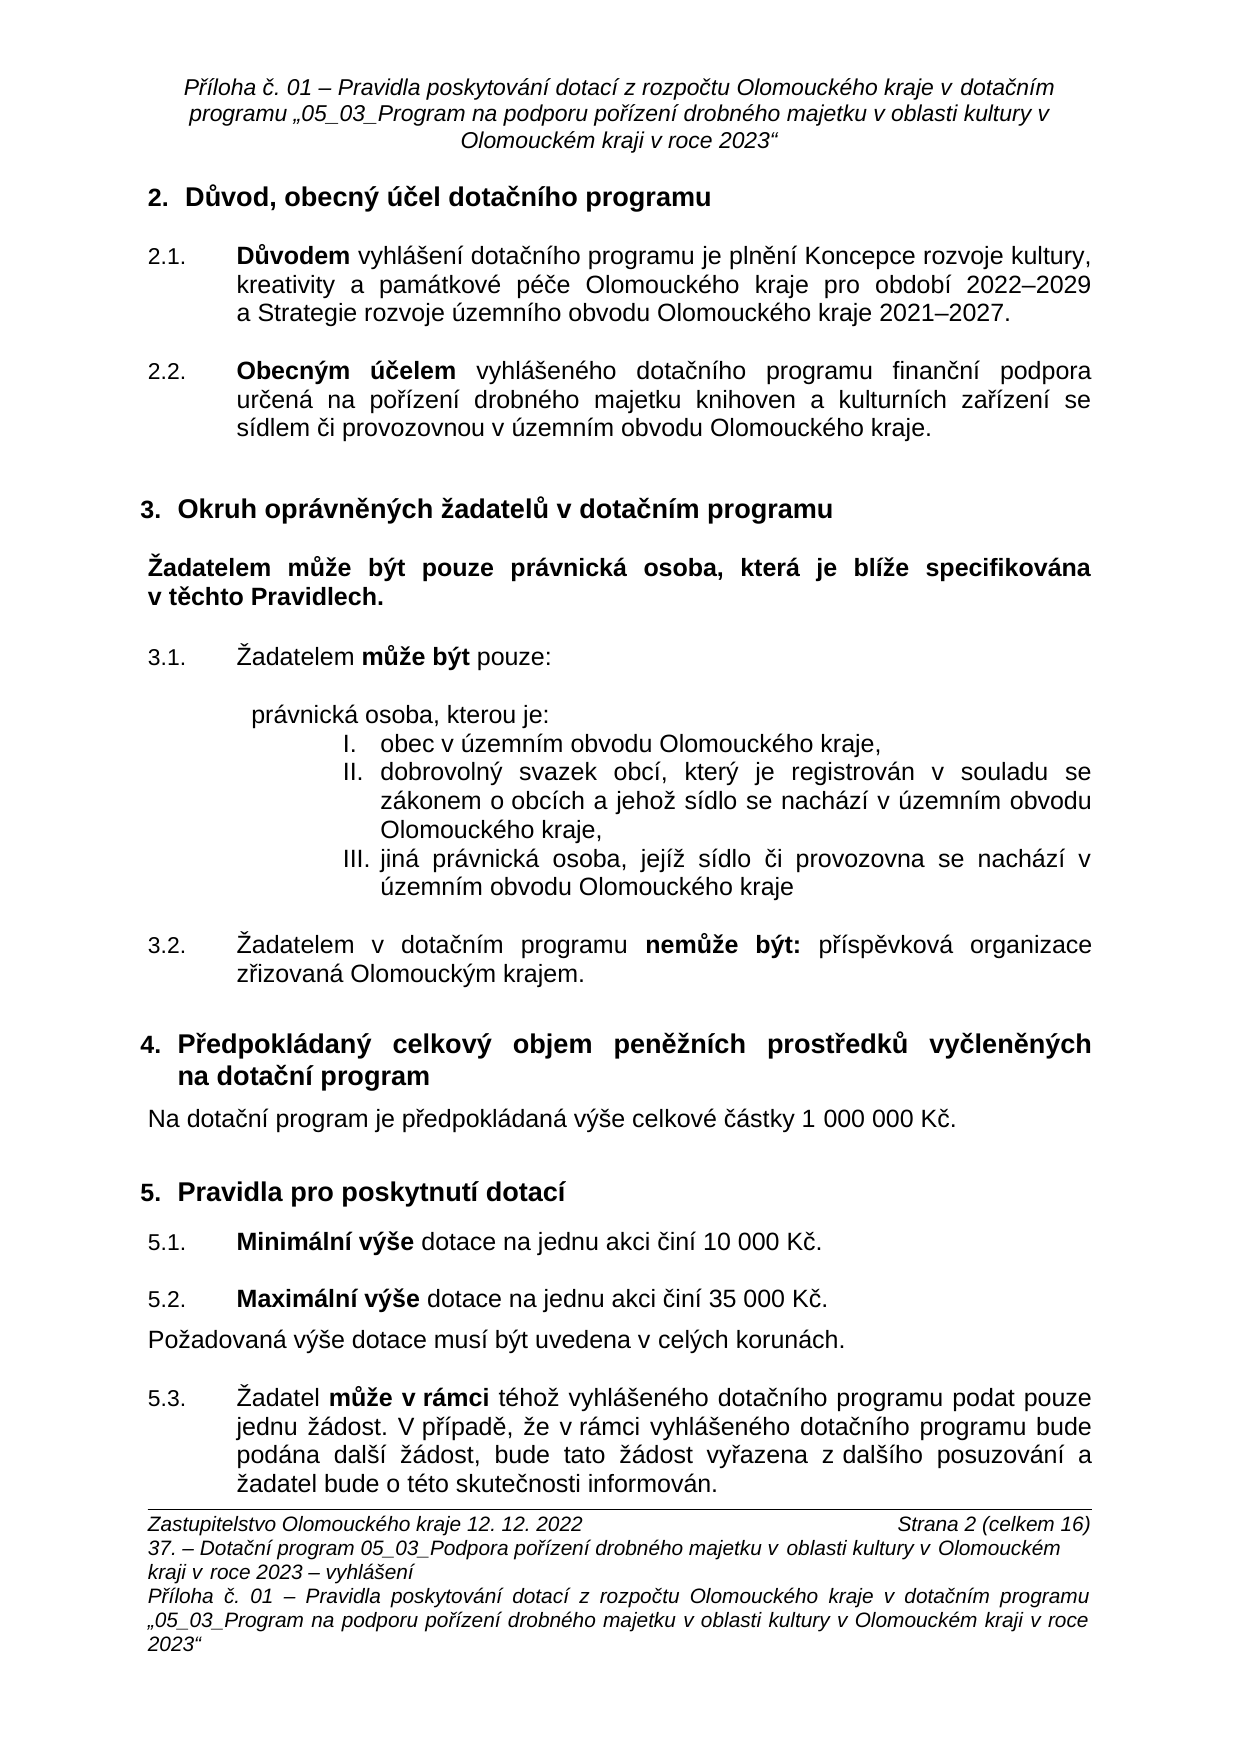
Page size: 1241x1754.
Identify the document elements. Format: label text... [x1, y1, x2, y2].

list Okruh oprávněných žadatelů v dotačním programu [140, 493, 1092, 524]
text Na dotační program je předpokládaná výše celkové částky 1 000 000 Kč. [148, 1103, 1092, 1132]
list Pravidla pro poskytnutí dotací [140, 1176, 1092, 1208]
list Důvodem vyhlášení dotačního programu je plnění Koncepce rozvoje kultury, kreativity a památkové péče Olomouckého kraje pro období 2022–2029 a Strategie rozvoje územního obvodu Olomouckého kraje 2021–2027. [148, 241, 1092, 327]
text právnická osoba, kterou je: [251, 700, 1092, 728]
list Maximální výše dotace na jednu akci činí 35 000 Kč. [148, 1284, 1092, 1313]
list Předpokládaný celkový objem peněžních prostředků vyčleněných na dotační program [140, 1028, 1092, 1091]
text Požadovaná výše dotace musí být uvedena v celých korunách. [148, 1326, 1092, 1354]
list obec v územním obvodu Olomouckého kraje, [343, 728, 1092, 757]
list dobrovolný svazek obcí, který je registrován v souladu se zákonem o obcích a jehož sídlo se nachází v územním obvodu Olomouckého kraje, [343, 757, 1092, 843]
list Žadatelem v dotačním programu nemůže být: příspěvková organizace zřizovaná Olomouckým krajem. [148, 930, 1092, 987]
list Důvod, obecný účel dotačního programu [148, 181, 1092, 212]
list Minimální výše dotace na jednu akci činí 10 000 Kč. [148, 1227, 1092, 1256]
list Žadatelem může být pouze: [148, 642, 1092, 671]
list Obecným účelem vyhlášeného dotačního programu finanční podpora určená na pořízení drobného majetku knihoven a kulturních zařízení se sídlem či provozovnou v územním obvodu Olomouckého kraje. [148, 356, 1092, 442]
list jiná právnická osoba, jejíž sídlo či provozovna se nachází v územním obvodu Olomouckého kraje [343, 843, 1092, 901]
list Žadatel může v rámci téhož vyhlášeného dotačního programu podat pouze jednu žádost. V případě, že v rámci vyhlášeného dotačního programu bude podána další žádost, bude tato žádost vyřazena z dalšího posuzování a žadatel bude o této skutečnosti informován. [148, 1383, 1092, 1498]
list Žadatelem může být pouze právnická osoba, která je blíže specifikována v těchto Pravidlech. [148, 553, 1092, 611]
